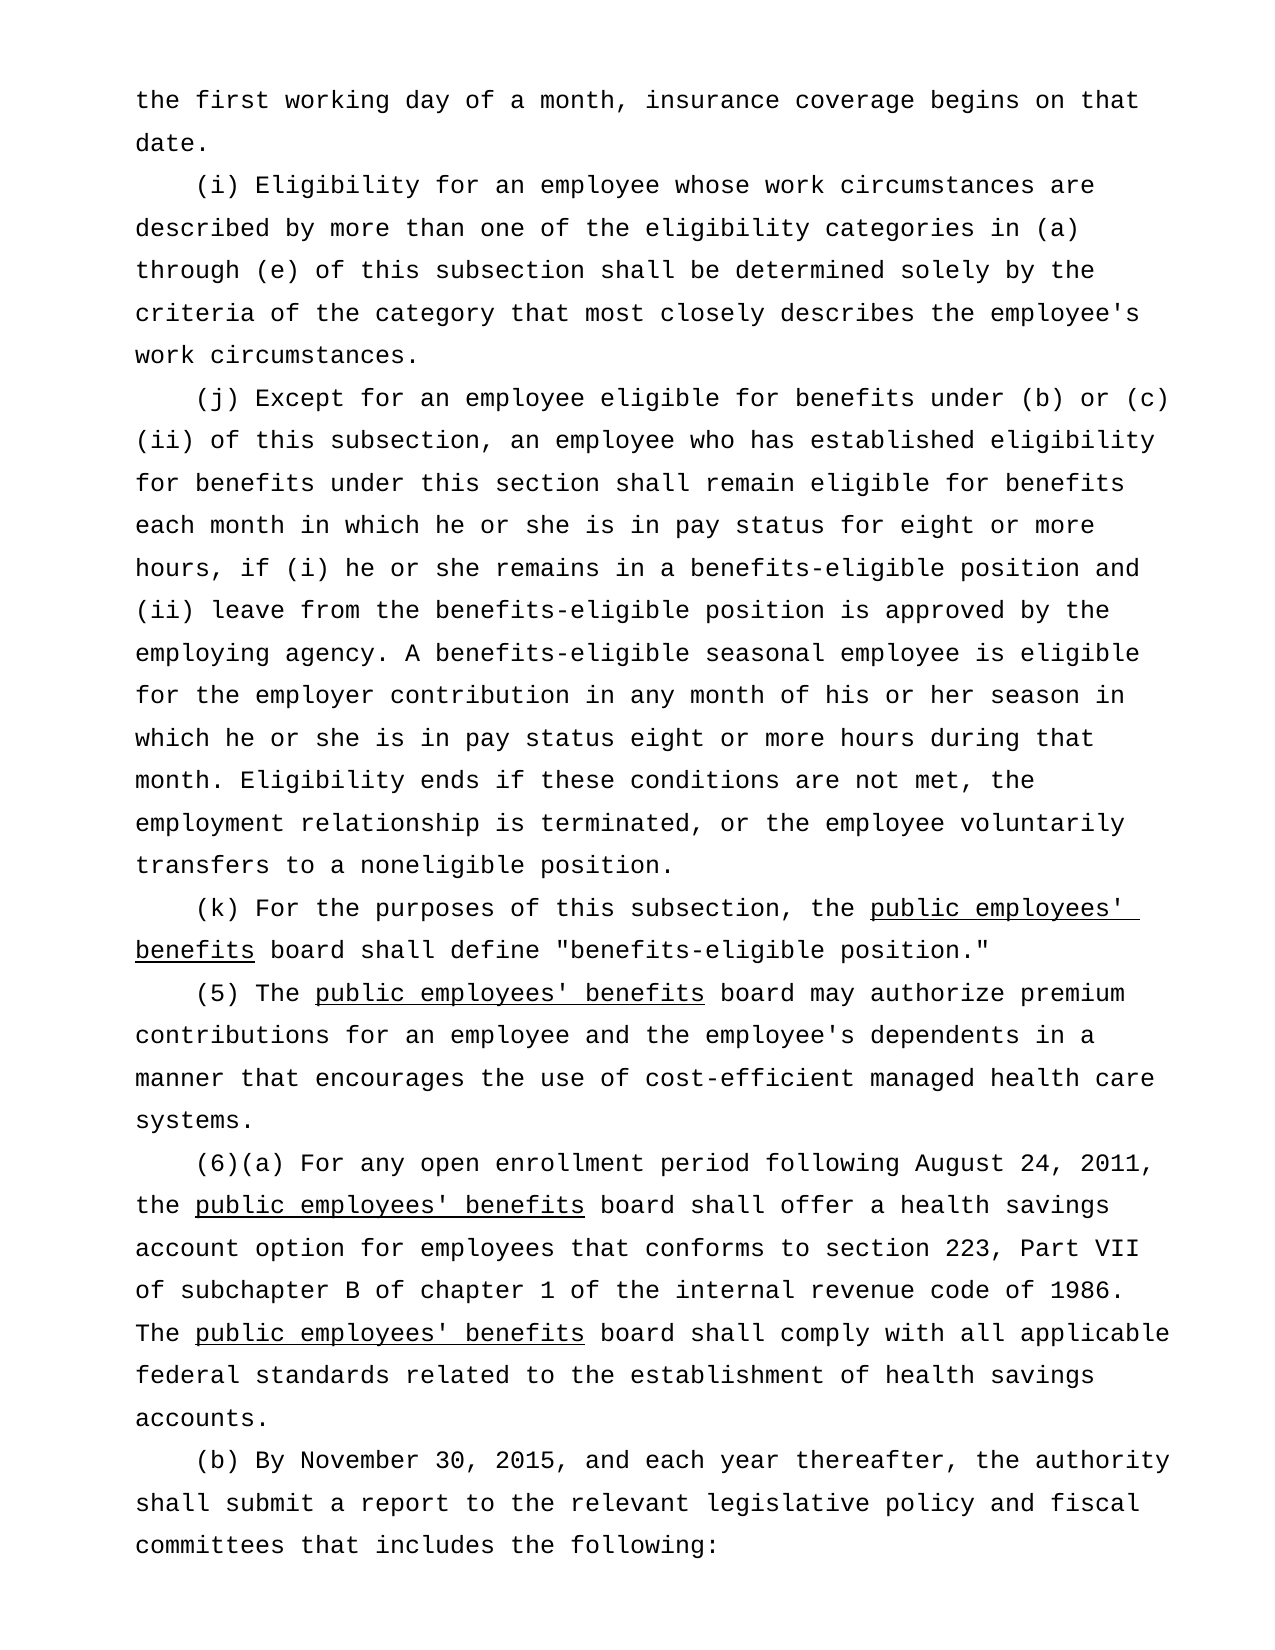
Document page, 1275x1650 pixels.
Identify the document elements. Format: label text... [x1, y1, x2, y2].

text (j) Except for an employee eligible for benefits under (b) or (c)(ii) of this subsection, an employee who has established eligibility for benefits under this section shall remain eligible for benefits each month in which he or she is in pay status for eight or more hours, if (i) he or she remains in a benefits-eligible position and (ii) leave from the benefits-eligible position is approved by the employing agency. A benefits-eligible seasonal employee is eligible for the employer contribution in any month of his or her season in which he or she is in pay status eight or more hours during that month. Eligibility ends if these conditions are not met, the employment relationship is terminated, or the employee voluntarily transfers to a noneligible position. [135, 372, 1170, 882]
text (5) The public employees' benefits board may authorize premium contributions for an employee and the employee's dependents in a manner that encourages the use of cost-efficient managed health care systems. [135, 967, 1170, 1137]
text (i) Eligibility for an employee whose work circumstances are described by more than one of the eligibility categories in (a) through (e) of this subsection shall be determined solely by the criteria of the category that most closely describes the employee's work circumstances. [135, 160, 1170, 372]
text (k) For the purposes of this subsection, the public employees' benefits board shall define "benefits-eligible position." [135, 882, 1170, 967]
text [135, 75, 1170, 160]
text (b) By November 30, 2015, and each year thereafter, the authority shall submit a report to the relevant legislative policy and fiscal committees that includes the following: [135, 1435, 1170, 1562]
text (6)(a) For any open enrollment period following August 24, 2011, the public employees' benefits board shall offer a health savings account option for employees that conforms to section 223, Part VII of subchapter B of chapter 1 of the internal revenue code of 1986. The public employees' benefits board shall comply with all applicable federal standards related to the establishment of health savings accounts. [135, 1137, 1170, 1435]
